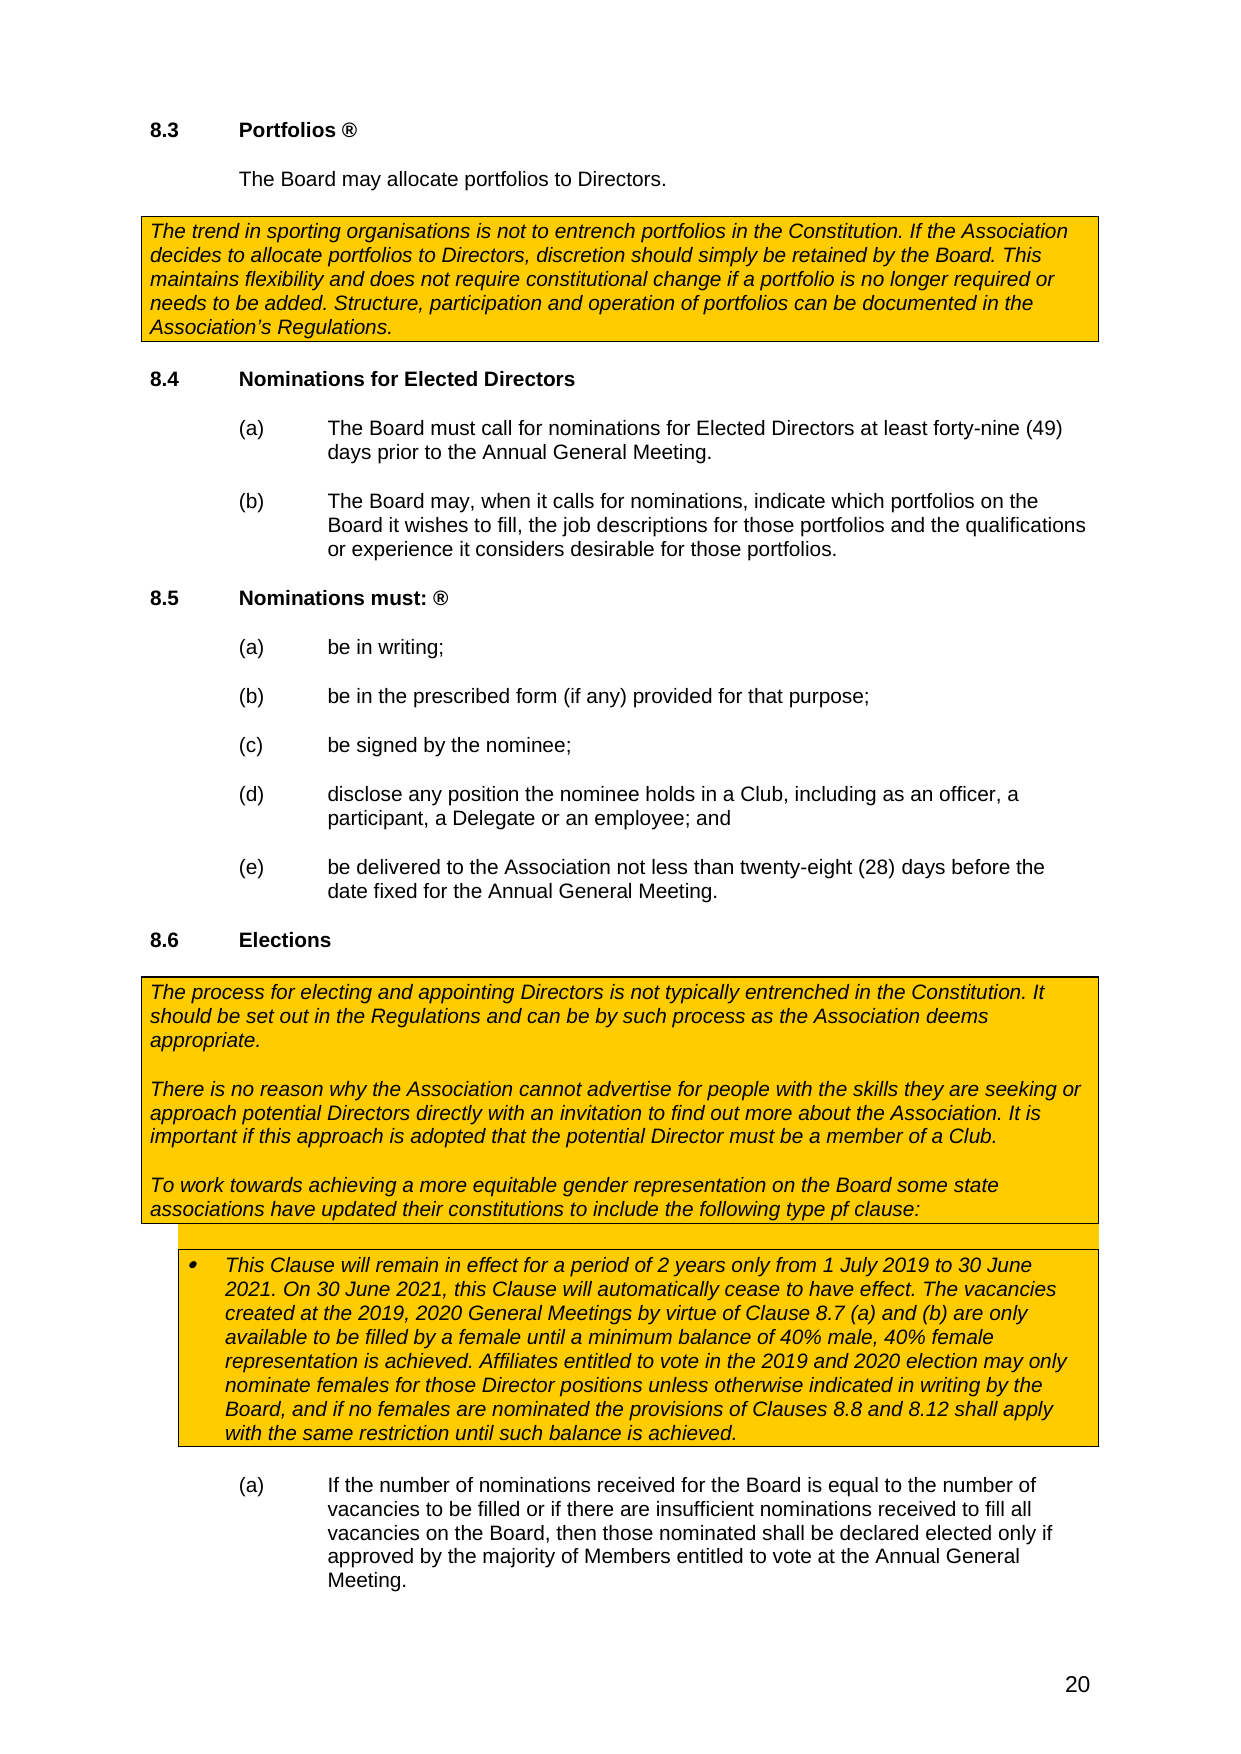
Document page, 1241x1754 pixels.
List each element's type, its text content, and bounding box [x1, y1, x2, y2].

text The process for electing and appointing Directors is not typically entrenched in the Constitution. It should be set out in the Regulations and can be by such process as the Association deems appropriate. [142, 978, 1098, 1051]
subtitle be in the prescribed form (if any) provided for that purpose; [239, 684, 1090, 708]
subtitle be signed by the nominee; [239, 733, 1090, 757]
subtitle If the number of nominations received for the Board is equal to the number of vacancies to be filled or if there are insufficient nominations received to fill all vacancies on the Board, then those nominated shall be declared elected only if approved by the majority of Members entitled to vote at the Annual General Meeting. [239, 1472, 1090, 1592]
subtitle The Board may, when it calls for nominations, indicate which portfolios on the Board it wishes to fill, the job descriptions for those portfolios and the qualifications or experience it considers desirable for those portfolios. [239, 489, 1090, 561]
subtitle Portfolios ® [150, 118, 1090, 142]
list This Clause will remain in effect for a period of 2 years only from 1 July 2019 to 30 June 2021. On 30 June 2021, this Clause will automatically cease to have effect. The vacancies created at the 2019, 2020 General Meetings by virtue of Clause 8.7 (a) and (b) are only available to be filled by a female until a minimum balance of 40% male, 40% female representation is achieved. Affiliates entitled to vote in the 2019 and 2020 election may only nominate females for those Director positions unless otherwise indicated in writing by the Board, and if no females are nominated the provisions of Clauses 8.8 and 8.12 shall apply with the same restriction until such balance is achieved. [179, 1250, 1098, 1446]
subtitle Nominations must: ® [150, 586, 1090, 610]
text To work towards achieving a more equitable gender representation on the Board some state associations have updated their constitutions to include the following type pf clause: [142, 1170, 1098, 1223]
subtitle be delivered to the Association not less than twenty-eight (28) days before the date fixed for the Annual General Meeting. [239, 854, 1090, 902]
subtitle Nominations for Elected Directors [150, 367, 1090, 391]
subtitle be in writing; [239, 635, 1090, 659]
subtitle disclose any position the nominee holds in a Club, including as an officer, a participant, a Delegate or an employee; and [239, 782, 1090, 829]
text The Board may allocate portfolios to Directors. [239, 167, 1090, 191]
subtitle The Board must call for nominations for Elected Directors at least forty-nine (49) days prior to the Annual General Meeting. [239, 416, 1090, 464]
text There is no reason why the Association cannot advertise for people with the skills they are seeking or approach potential Directors directly with an invitation to find out more about the Association. It is important if this approach is adopted that the potential Director must be a member of a Club. [142, 1073, 1098, 1148]
text The trend in sporting organisations is not to entrench portfolios in the Constitution. If the Association decides to allocate portfolios to Directors, discretion should simply be retained by the Board. This maintains flexibility and does not require constitutional change if a portfolio is no longer required or needs to be added. Structure, participation and operation of portfolios can be documented in the Association’s Regulations. [142, 217, 1098, 341]
subtitle Elections [150, 927, 1090, 951]
